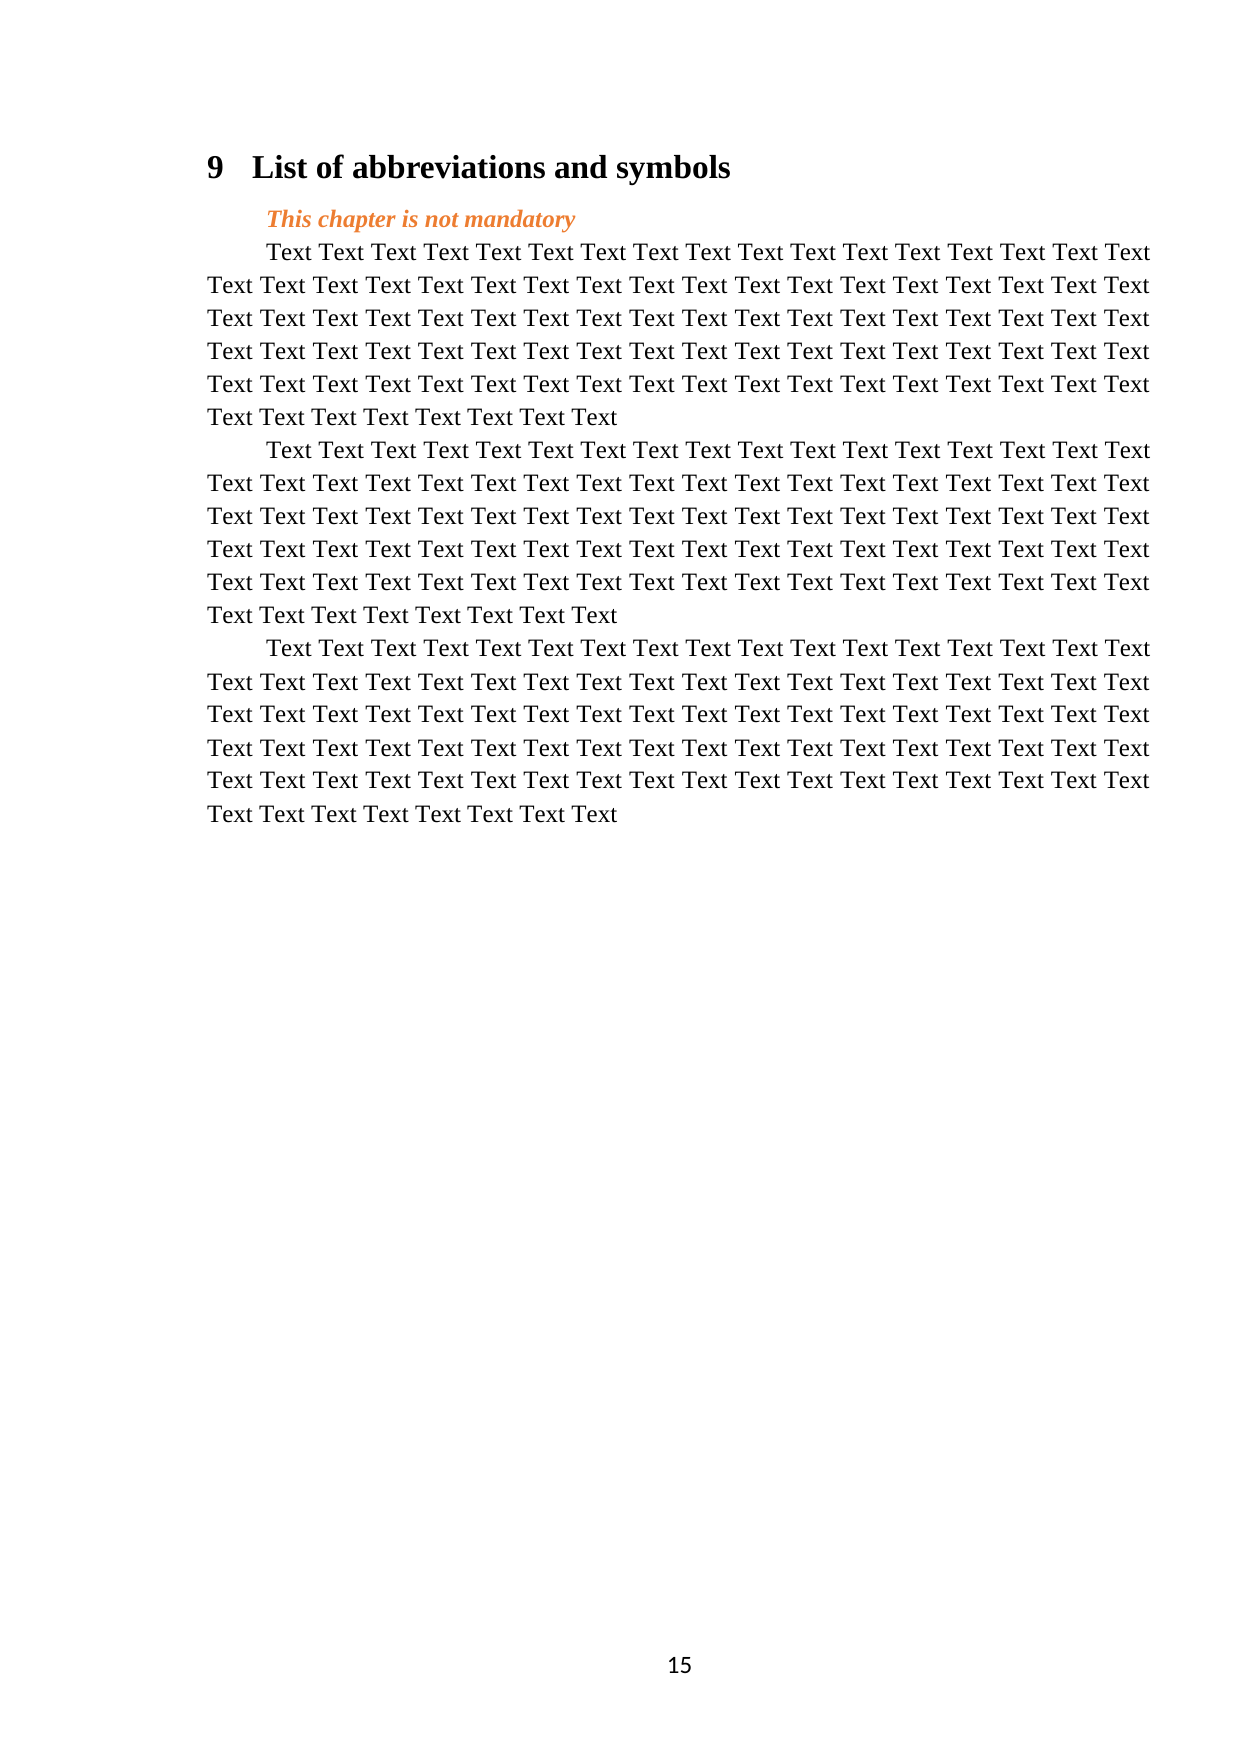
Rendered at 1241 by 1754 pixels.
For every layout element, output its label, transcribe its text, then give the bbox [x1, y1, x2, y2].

text Text Text Text Text Text Text Text Text Text Text Text Text Text Text Text Text Text Text Text Text Text Text Text Text Text Text Text Text Text Text Text Text Text Text Text Text Text Text Text Text Text Text Text Text Text Text Text Text Text Text Text Text Text Text Text Text Text Text Text Text Text Text Text Text Text Text Text Text Text Text Text Text Text Text Text Text Text Text Text Text Text Text Text Text Text Text Text Text Text Text Text Text Text Text Text Text Text [207, 237, 1152, 431]
text This chapter is not mandatory [207, 204, 1152, 233]
subtitle List of abbreviations and symbols [207, 148, 1152, 186]
text Text Text Text Text Text Text Text Text Text Text Text Text Text Text Text Text Text Text Text Text Text Text Text Text Text Text Text Text Text Text Text Text Text Text Text Text Text Text Text Text Text Text Text Text Text Text Text Text Text Text Text Text Text Text Text Text Text Text Text Text Text Text Text Text Text Text Text Text Text Text Text Text Text Text Text Text Text Text Text Text Text Text Text Text Text Text Text Text Text Text Text Text Text Text Text Text Text [207, 633, 1152, 827]
text Text Text Text Text Text Text Text Text Text Text Text Text Text Text Text Text Text Text Text Text Text Text Text Text Text Text Text Text Text Text Text Text Text Text Text Text Text Text Text Text Text Text Text Text Text Text Text Text Text Text Text Text Text Text Text Text Text Text Text Text Text Text Text Text Text Text Text Text Text Text Text Text Text Text Text Text Text Text Text Text Text Text Text Text Text Text Text Text Text Text Text Text Text Text Text Text Text [207, 435, 1152, 629]
